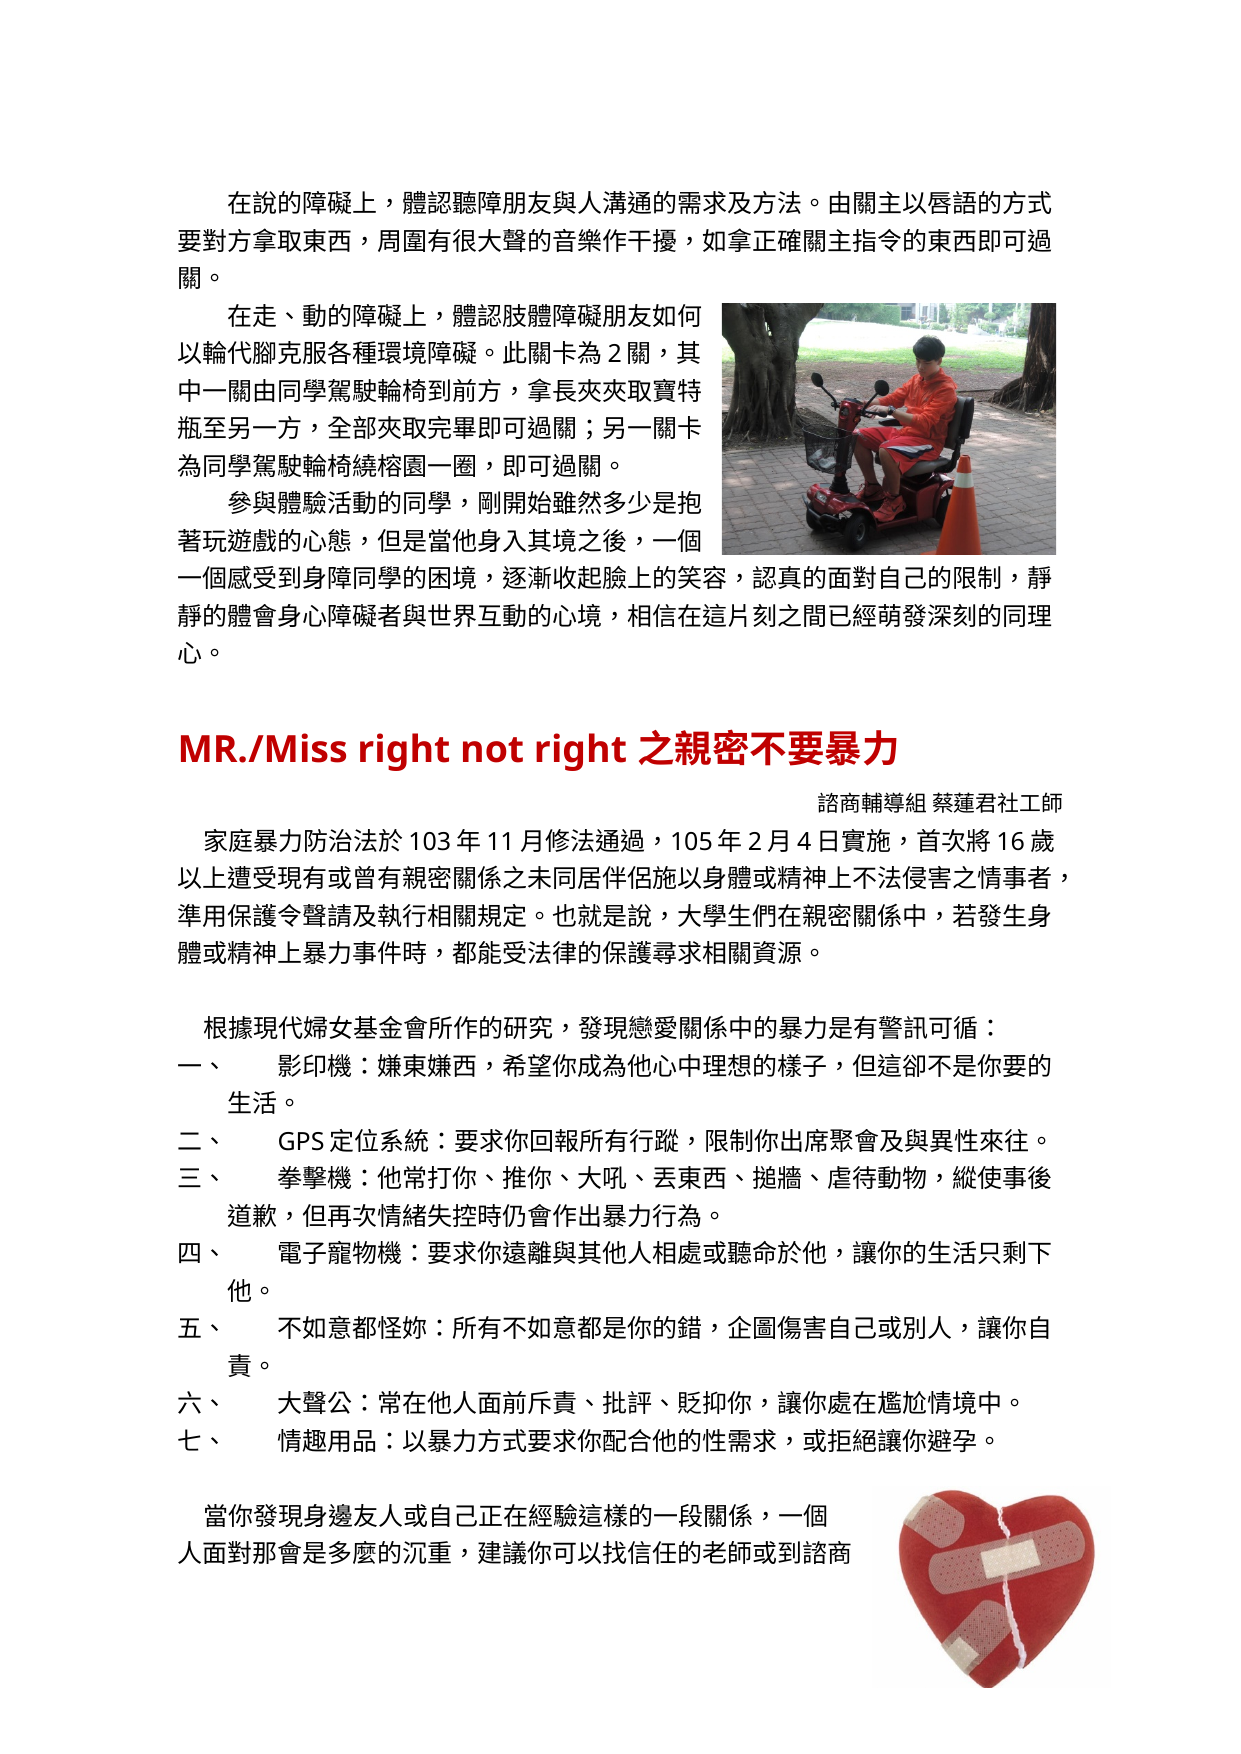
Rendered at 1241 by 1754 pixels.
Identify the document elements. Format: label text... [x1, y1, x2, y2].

text 家庭暴力防治法於103年11月修法通過，105年2月4日實施，首次將16歲以上遭受現有或曾有親密關係之未同居伴侶施以身體或精神上不法侵害之情事者，準用保護令聲請及執行相關規定。也就是說，大學生們在親密關係中，若發生身體或精神上暴力事件時，都能受法律的保護尋求相關資源。 [177, 821, 1063, 971]
list 影印機：嫌東嫌西，希望你成為他心中理想的樣子，但這卻不是你要的生活。 [177, 1046, 1063, 1121]
text 當你發現身邊友人或自己正在經驗這樣的一段關係，一個人面對那會是多麼的沉重，建議你可以找信任的老師或到諮商輔導組找心理師，一起聊聊討論，說說你內心的壓力與困擾，也可以知道有哪些資源可以運用，以備不時之需！ [177, 1496, 871, 1571]
list GPS定位系統：要求你回報所有行蹤，限制你出席聚會及與異性來往。 [177, 1121, 1063, 1158]
text 諮商輔導組 蔡蓮君社工師 [177, 783, 1063, 821]
picture [871, 1486, 1111, 1688]
list 拳擊機：他常打你、推你、大吼、丟東西、搥牆、虐待動物，縱使事後道歉，但再次情緒失控時仍會作出暴力行為。 [177, 1158, 1063, 1233]
text 在說的障礙上，體認聽障朋友與人溝通的需求及方法。由關主以唇語的方式要對方拿取東西，周圍有很大聲的音樂作干擾，如拿正確關主指令的東西即可過關。 [177, 183, 1063, 296]
text MR./Miss right not right 之親密不要暴力 [177, 708, 1063, 783]
picture [721, 303, 1057, 555]
text 參與體驗活動的同學，剛開始雖然多少是抱著玩遊戲的心態，但是當他身入其境之後，一個一個感受到身障同學的困境，逐漸收起臉上的笑容，認真的面對自己的限制，靜靜的體會身心障礙者與世界互動的心境，相信在這片刻之間已經萌發深刻的同理心。 [177, 483, 1063, 671]
list 情趣用品：以暴力方式要求你配合他的性需求，或拒絕讓你避孕。 [177, 1421, 1063, 1458]
text 在走、動的障礙上，體認肢體障礙朋友如何以輪代腳克服各種環境障礙。此關卡為2關，其中一關由同學駕駛輪椅到前方，拿長夾夾取寶特瓶至另一方，全部夾取完畢即可過關；另一關卡為同學駕駛輪椅繞榕園一圈，即可過關。 [177, 296, 1063, 483]
list 大聲公：常在他人面前斥責、批評、貶抑你，讓你處在尷尬情境中。 [177, 1383, 1063, 1421]
list 不如意都怪妳：所有不如意都是你的錯，企圖傷害自己或別人，讓你自責。 [177, 1308, 1063, 1383]
list 電子寵物機：要求你遠離與其他人相處或聽命於他，讓你的生活只剩下他。 [177, 1233, 1063, 1308]
text 根據現代婦女基金會所作的研究，發現戀愛關係中的暴力是有警訊可循： [177, 1008, 1063, 1046]
